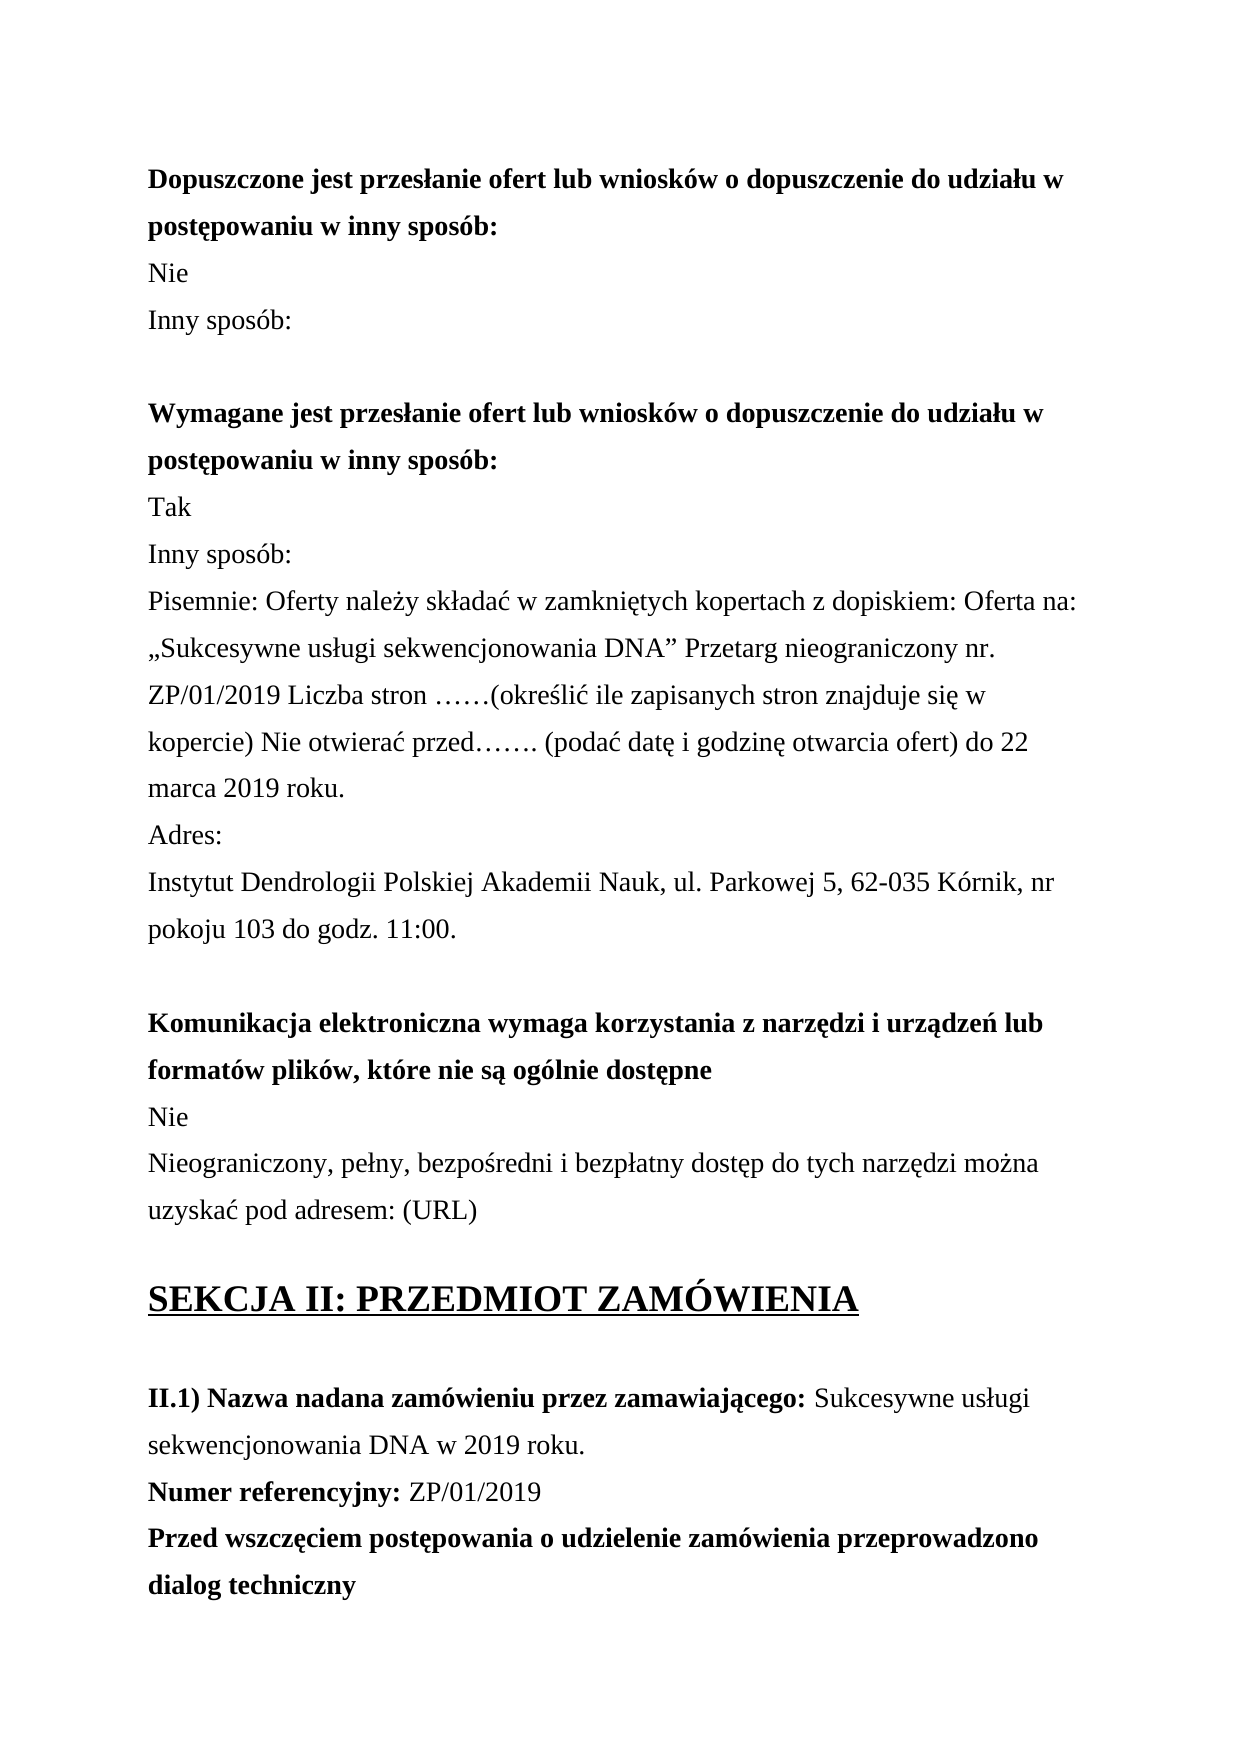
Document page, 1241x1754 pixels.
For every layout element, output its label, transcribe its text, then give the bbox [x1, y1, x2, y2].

text II.1) Nazwa nadana zamówieniu przez zamawiającego: Sukcesywne usługi sekwencjonowania DNA w 2019 roku. Numer referencyjny: ZP/01/2019 Przed wszczęciem postępowania o udzielenie zamówienia przeprowadzono dialog techniczny [148, 1319, 1093, 1601]
text Dopuszczone jest przesłanie ofert lub wniosków o dopuszczenie do udziału w postępowaniu w inny sposób: Nie Inny sposób: Wymagane jest przesłanie ofert lub wniosków o dopuszczenie do udziału w postępowaniu w inny sposób: Tak Inny sposób: Pisemnie: Oferty należy składać w zamkniętych kopertach z dopiskiem: Oferta na: „Sukcesywne usługi sekwencjonowania DNA” Przetarg nieograniczony nr. ZP/01/2019 Liczba stron ……(określić ile zapisanych stron znajduje się w kopercie) Nie otwierać przed……. (podać datę i godzinę otwarcia ofert) do 22 marca 2019 roku. Adres: Instytut Dendrologii Polskiej Akademii Nauk, ul. Parkowej 5, 62-035 Kórnik, nr pokoju 103 do godz. 11:00. [148, 148, 1093, 944]
text Nie Nieograniczony, pełny, bezpośredni i bezpłatny dostęp do tych narzędzi można uzyskać pod adresem: (URL) [148, 1085, 1093, 1273]
text SEKCJA II: PRZEDMIOT ZAMÓWIENIA [148, 1273, 1093, 1319]
text Komunikacja elektroniczna wymaga korzystania z narzędzi i urządzeń lub formatów plików, które nie są ogólnie dostępne [148, 944, 1093, 1085]
